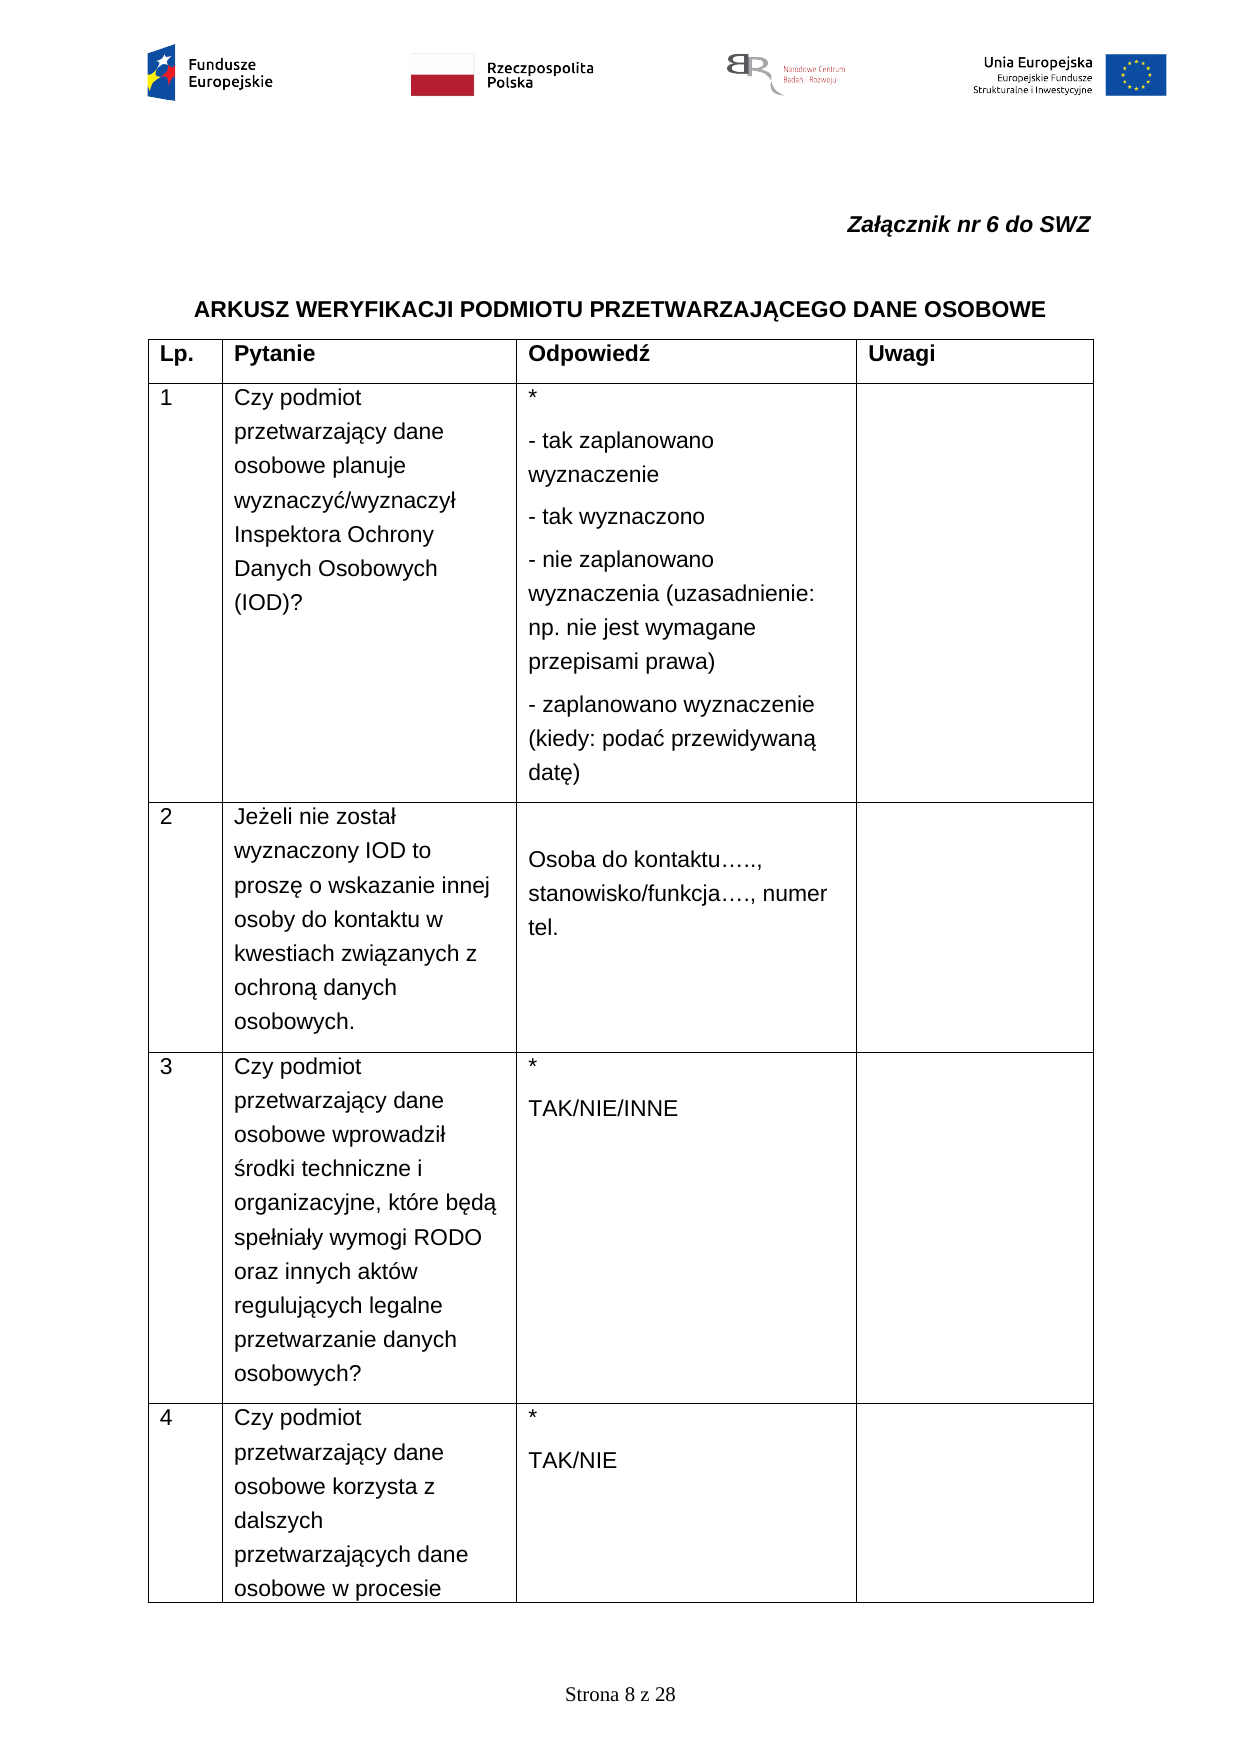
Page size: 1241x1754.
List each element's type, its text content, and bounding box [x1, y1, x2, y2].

table_cell 2 [149, 803, 222, 1052]
table_cell [857, 1053, 1093, 1403]
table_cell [223, 1404, 516, 1602]
table_cell [857, 384, 1093, 802]
table_cell * TAK/NIE [517, 1404, 856, 1602]
table_cell Osoba do kontaktu….., stanowisko/funkcja…., numer tel. [517, 803, 856, 1052]
text ARKUSZ WERYFIKACJI PODMIOTU PRZETWARZAJĄCEGO DANE OSOBOWE [148, 296, 1092, 323]
table_cell [857, 1404, 1093, 1602]
table_cell Czy podmiot przetwarzający dane osobowe planuje wyznaczyć/wyznaczył Inspektora Ochrony Danych Osobowych (IOD)? [223, 384, 516, 802]
table_cell 3 [149, 1053, 222, 1403]
table_header Odpowiedź [517, 340, 856, 383]
table_cell * TAK/NIE/INNE [517, 1053, 856, 1403]
table_cell Czy podmiot przetwarzający dane osobowe wprowadził środki techniczne i organizacyjne, które będą spełniały wymogi RODO oraz innych aktów regulujących legalne przetwarzanie danych osobowych? [223, 1053, 516, 1403]
table_cell [857, 803, 1093, 1052]
text Załącznik nr 6 do SWZ [148, 211, 1092, 238]
table_header Uwagi [857, 340, 1093, 383]
table_cell * - tak zaplanowano wyznaczenie - tak wyznaczono - nie zaplanowano wyznaczenia (uzasadnienie: np. nie jest wymagane przepisami prawa) - zaplanowano wyznaczenie (kiedy: podać przewidywaną datę) [517, 384, 856, 802]
table_cell 4 [149, 1404, 222, 1602]
table_header Pytanie [223, 340, 516, 383]
table_cell Jeżeli nie został wyznaczony IOD to proszę o wskazanie innej osoby do kontaktu w kwestiach związanych z ochroną danych osobowych. [223, 803, 516, 1052]
table_header Lp. [149, 340, 222, 383]
table_cell 1 [149, 384, 222, 802]
picture [147, 44, 1167, 101]
